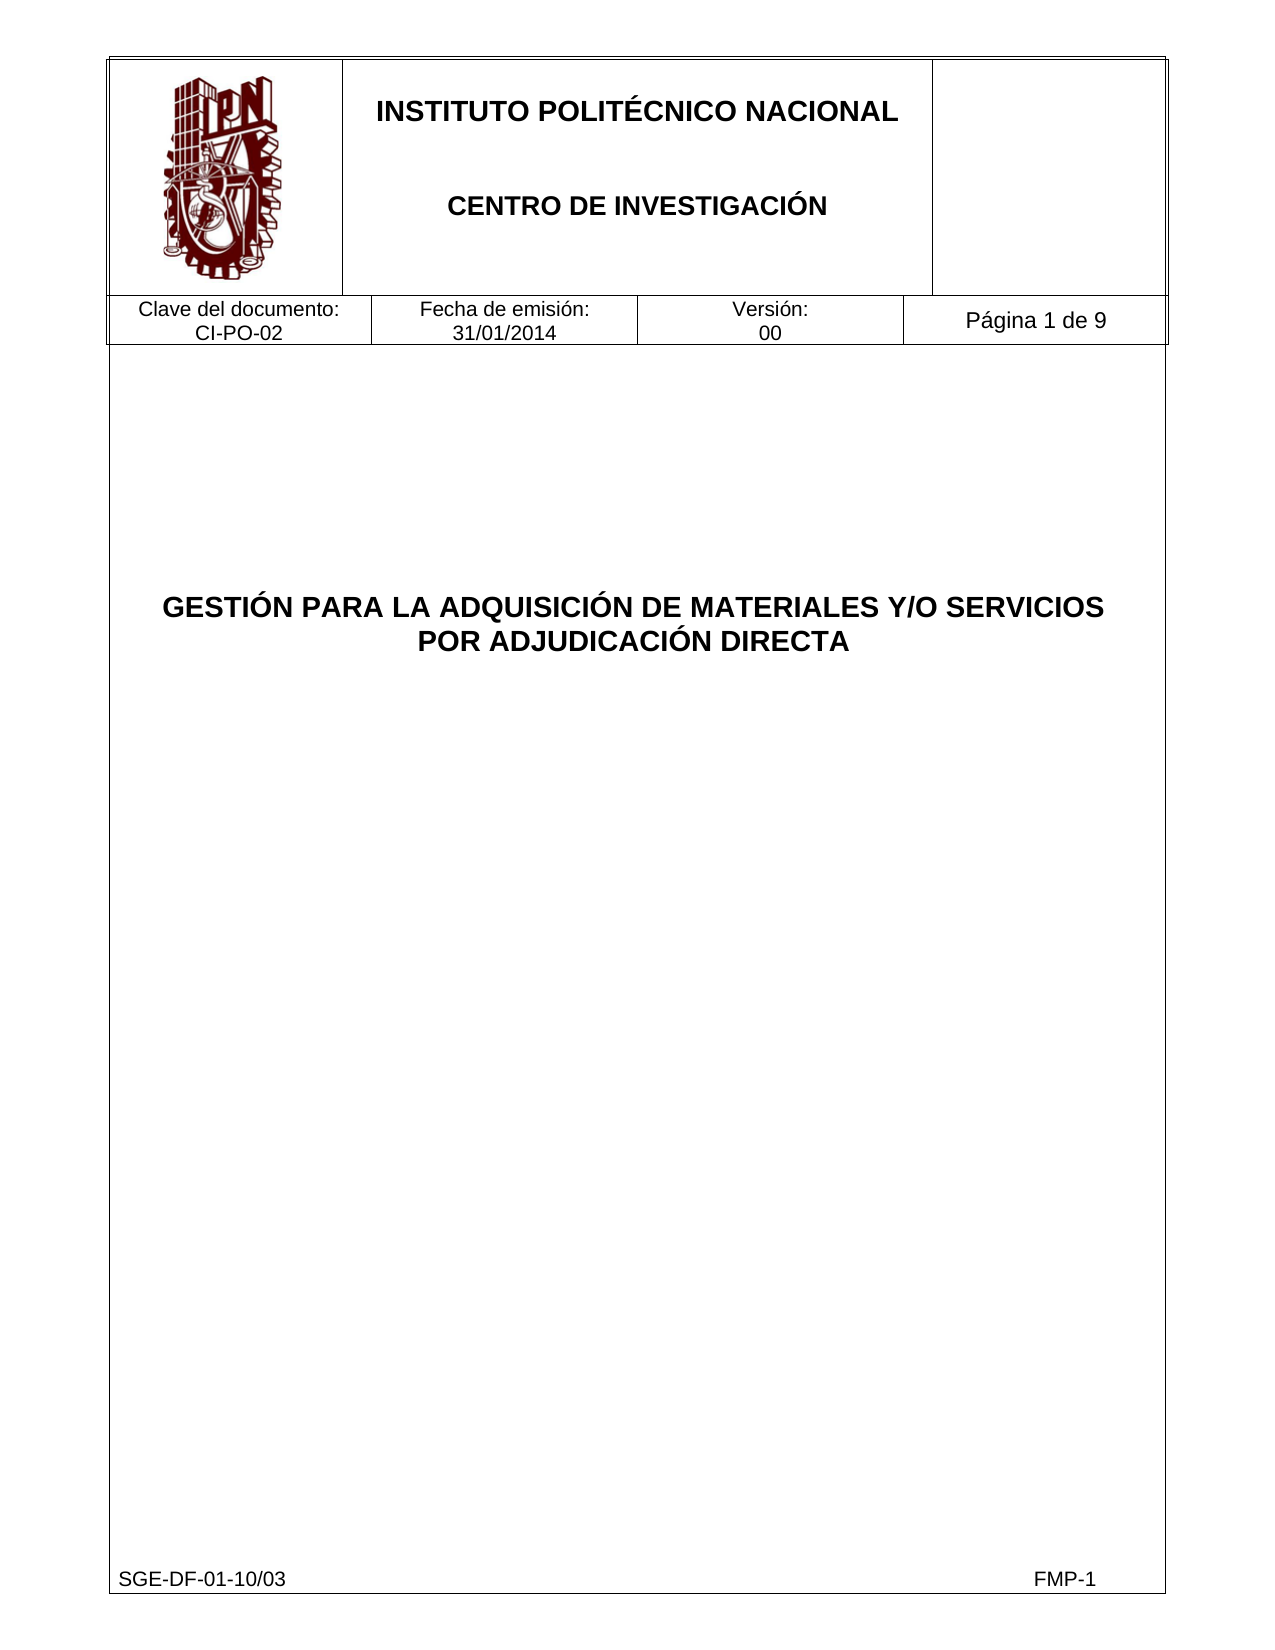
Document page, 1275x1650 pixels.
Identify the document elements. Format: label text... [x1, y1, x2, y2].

table_header [107, 231, 1160, 590]
table_cell GESTIÓN PARA LA ADQUISICIÓN DE MATERIALES Y/O SERVICIOS POR ADJUDICACIÓN DIRECTA [107, 590, 1160, 657]
picture [163, 76, 285, 231]
